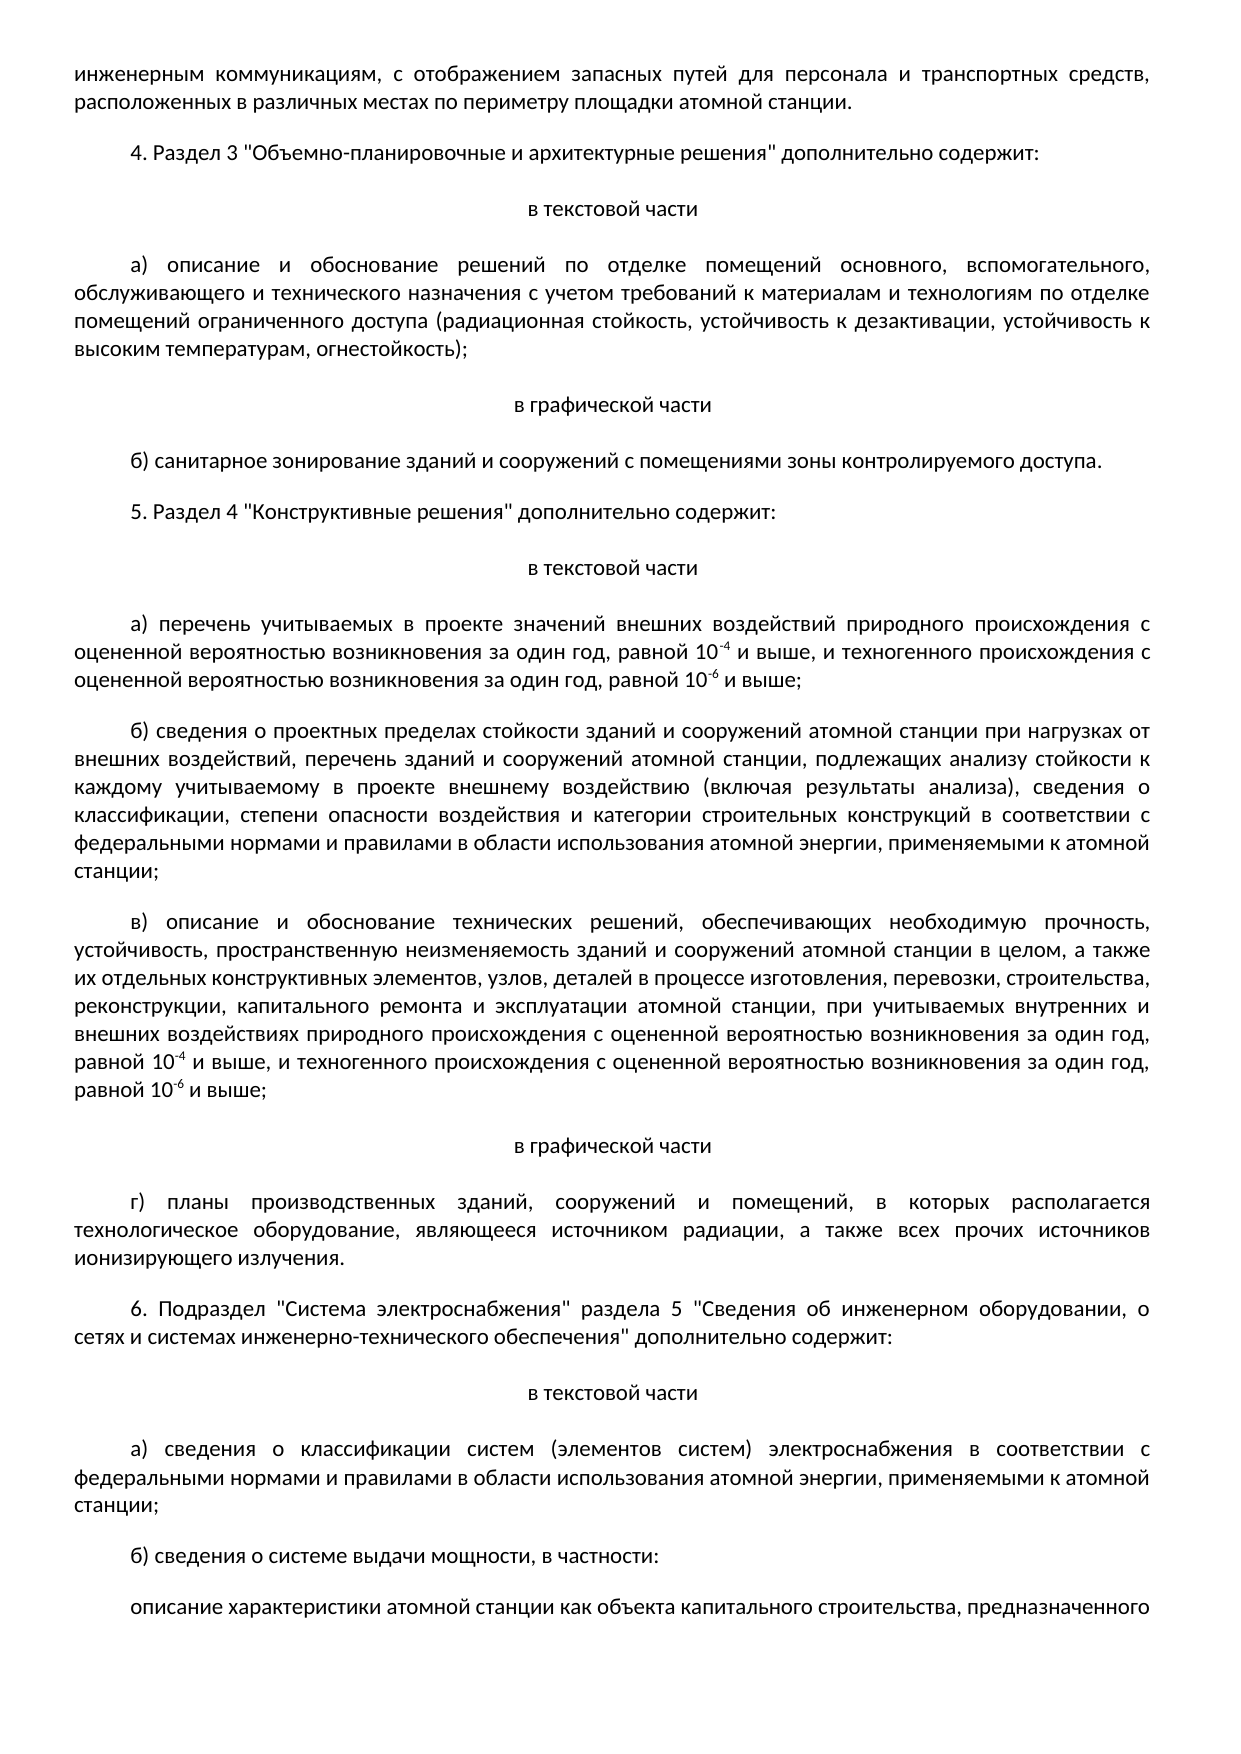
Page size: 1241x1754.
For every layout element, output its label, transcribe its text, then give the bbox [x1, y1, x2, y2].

text б) сведения о проектных пределах стойкости зданий и сооружений атомной станции при нагрузках от внешних воздействий, перечень зданий и сооружений атомной станции, подлежащих анализу стойкости к каждому учитываемому в проекте внешнему воздействию (включая результаты анализа), сведения о классификации, степени опасности воздействия и категории строительных конструкций в соответствии с федеральными нормами и правилами в области использования атомной энергии, применяемыми к атомной станции; [74, 716, 1152, 884]
text а) сведения о классификации систем (элементов систем) электроснабжения в соответствии с федеральными нормами и правилами в области использования атомной энергии, применяемыми к атомной станции; [74, 1434, 1152, 1519]
text в) описание и обоснование технических решений, обеспечивающих необходимую прочность, устойчивость, пространственную неизменяемость зданий и сооружений атомной станции в целом, а также их отдельных конструктивных элементов, узлов, деталей в процессе изготовления, перевозки, строительства, реконструкции, капитального ремонта и эксплуатации атомной станции, при учитываемых внутренних и внешних воздействиях природного происхождения с оцененной вероятностью возникновения за один год, равной 10-4 и выше, и техногенного происхождения с оцененной вероятностью возникновения за один год, равной 10-6 и выше; [74, 907, 1152, 1103]
text в графической части [74, 1131, 1152, 1159]
text б) санитарное зонирование зданий и сооружений с помещениями зоны контролируемого доступа. [74, 446, 1152, 474]
text в текстовой части [74, 553, 1152, 581]
text 4. Раздел 3 "Объемно-планировочные и архитектурные решения" дополнительно содержит: [74, 138, 1152, 166]
text а) перечень учитываемых в проекте значений внешних воздействий природного происхождения с оцененной вероятностью возникновения за один год, равной 10-4 и выше, и техногенного происхождения с оцененной вероятностью возникновения за один год, равной 10-6 и выше; [74, 609, 1152, 693]
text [74, 59, 1152, 115]
text г) планы производственных зданий, сооружений и помещений, в которых располагается технологическое оборудование, являющееся источником радиации, а также всех прочих источников ионизирующего излучения. [74, 1187, 1152, 1272]
text б) сведения о системе выдачи мощности, в частности: [74, 1542, 1152, 1569]
text а) описание и обоснование решений по отделке помещений основного, вспомогательного, обслуживающего и технического назначения с учетом требований к материалам и технологиям по отделке помещений ограниченного доступа (радиационная стойкость, устойчивость к дезактивации, устойчивость к высоким температурам, огнестойкость); [74, 250, 1152, 362]
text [74, 1592, 1152, 1621]
text 6. Подраздел "Система электроснабжения" раздела 5 "Сведения об инженерном оборудовании, о сетях и системах инженерно-технического обеспечения" дополнительно содержит: [74, 1294, 1152, 1351]
text в текстовой части [74, 194, 1152, 222]
text в графической части [74, 390, 1152, 418]
text в текстовой части [74, 1378, 1152, 1407]
text 5. Раздел 4 "Конструктивные решения" дополнительно содержит: [74, 497, 1152, 525]
